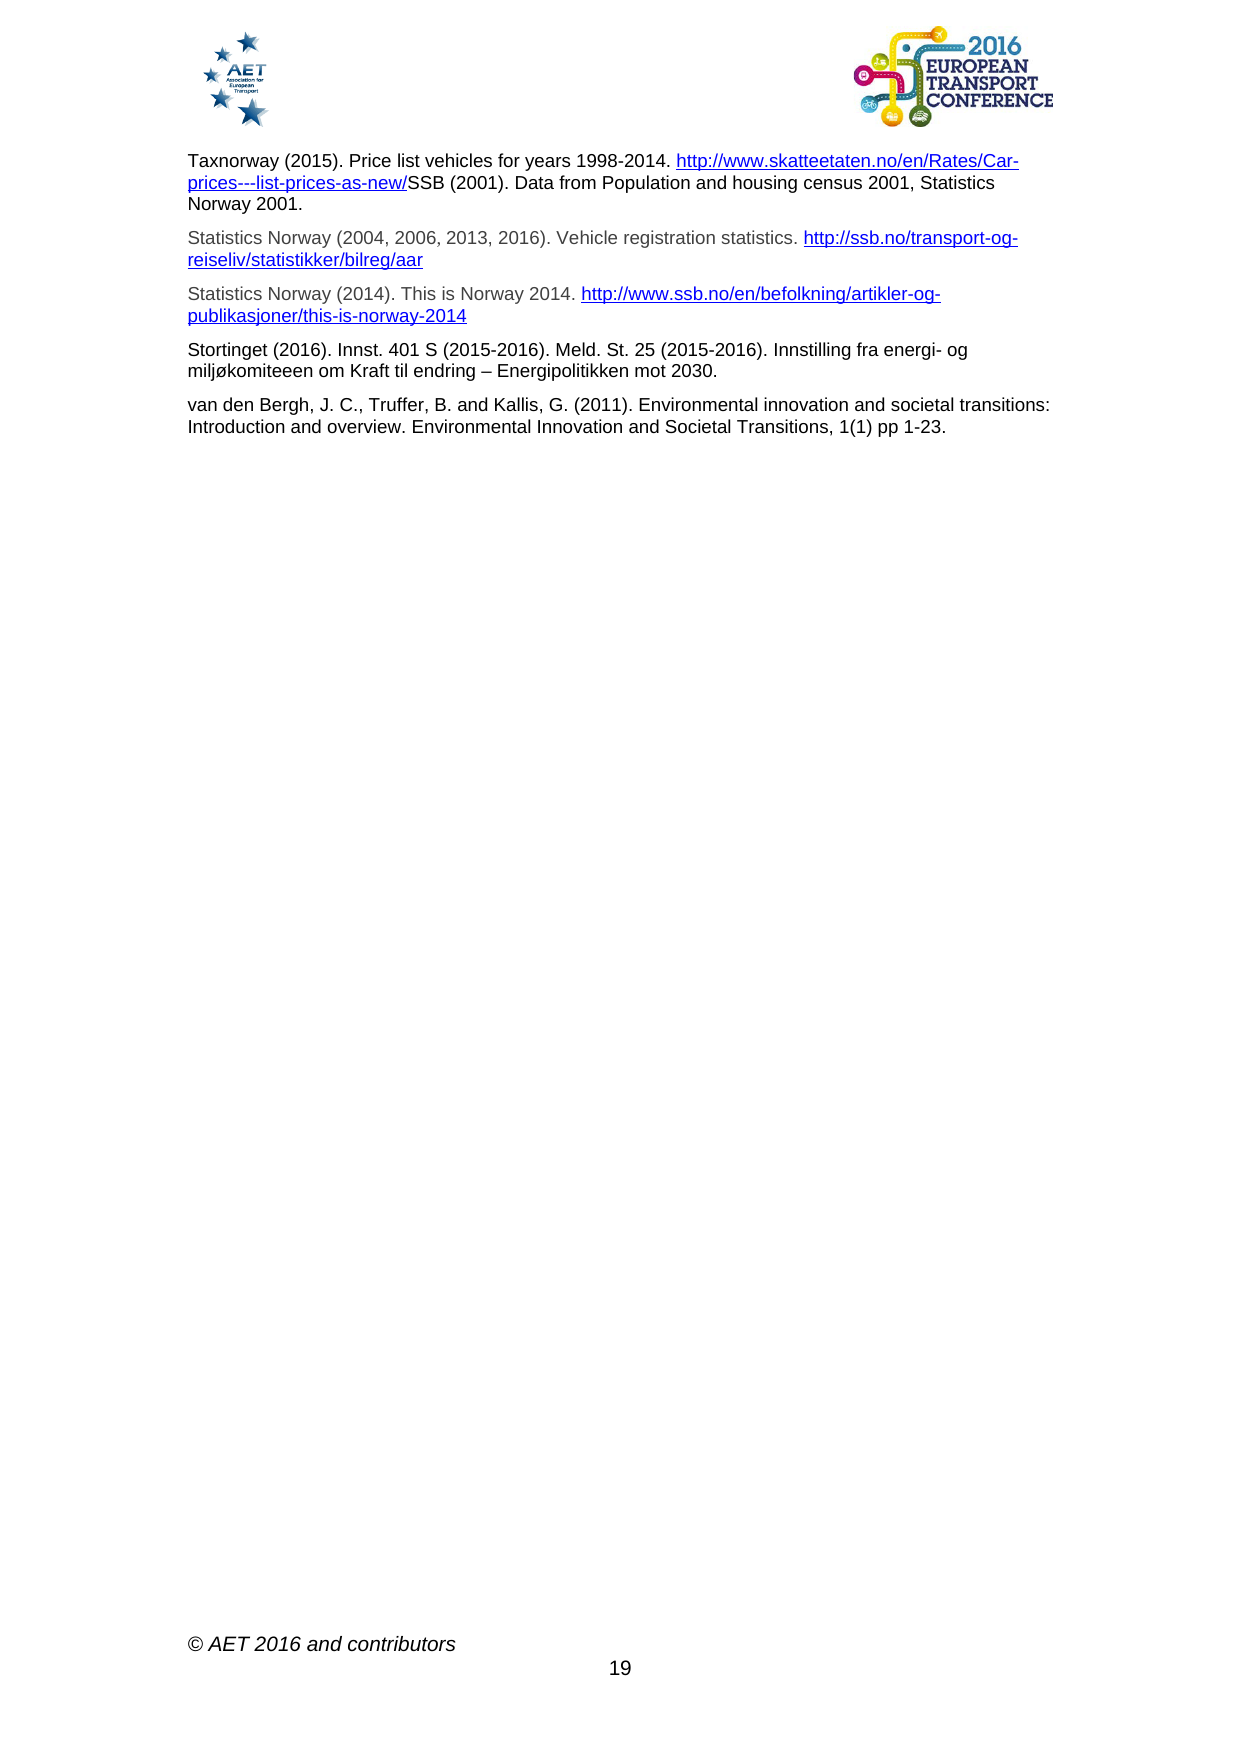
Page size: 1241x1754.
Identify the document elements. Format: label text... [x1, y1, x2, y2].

text Statistics Norway (2014). This is Norway 2014. http://www.ssb.no/en/befolkning/artikler-og-publikasjoner/this-is-norway-2014 [187, 283, 1053, 326]
text Stortinget (2016). Innst. 401 S (2015-2016). Meld. St. 25 (2015-2016). Innstilling fra energi- og miljøkomiteeen om Kraft til endring – Energipolitikken mot 2030. [187, 338, 1053, 382]
text Taxnorway (2015). Price list vehicles for years 1998-2014. http://www.skatteetaten.no/en/Rates/Car-prices---list-prices-as-new/SSB (2001). Data from Population and housing census 2001, Statistics Norway 2001. [187, 150, 1053, 215]
text Statistics Norway (2004, 2006, 2013, 2016). Vehicle registration statistics. http://ssb.no/transport-og-reiseliv/statistikker/bilreg/aar [187, 227, 1053, 270]
text van den Bergh, J. C., Truffer, B. and Kallis, G. (2011). Environmental innovation and societal transitions: Introduction and overview. Environmental Innovation and Societal Transitions, 1(1) pp 1-23. [187, 394, 1053, 437]
picture [187, 22, 271, 127]
